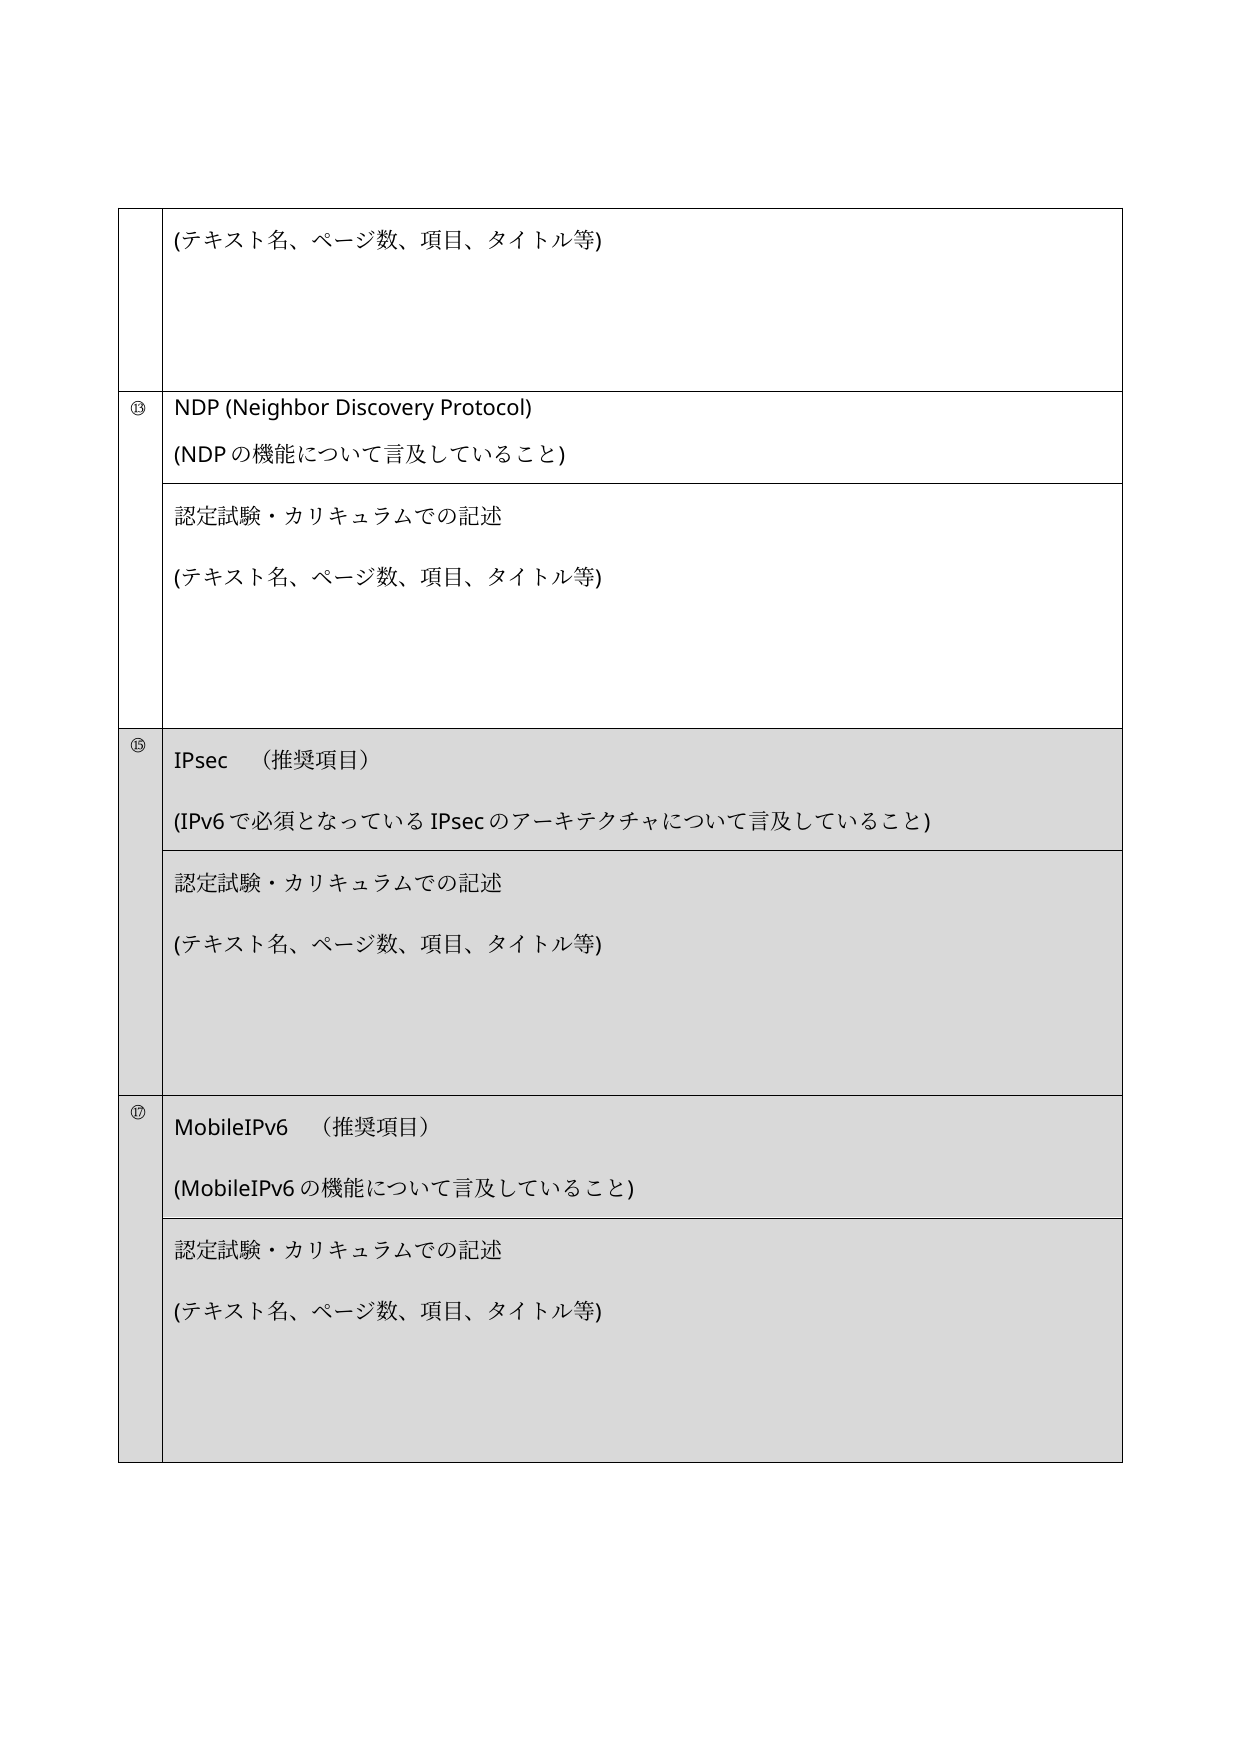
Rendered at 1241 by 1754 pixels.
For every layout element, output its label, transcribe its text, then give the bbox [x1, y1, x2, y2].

table_cell 認定試験・カリキュラムでの記述 (テキスト名、ページ数、項目、タイトル等) [163, 851, 1122, 1095]
table_cell 認定試験・カリキュラムでの記述 (テキスト名、ページ数、項目、タイトル等) [163, 1219, 1122, 1462]
table_cell MobileIPv6 （推奨項目） (MobileIPv6の機能について言及していること) [163, 1096, 1122, 1217]
table_cell [119, 729, 162, 1095]
table_cell 認定試験・カリキュラムでの記述 (テキスト名、ページ数、項目、タイトル等) [163, 484, 1122, 728]
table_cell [163, 209, 1122, 391]
table_cell NDP (Neighbor Discovery Protocol) (NDPの機能について言及していること) [163, 392, 1122, 483]
table_cell [119, 392, 162, 728]
table_cell [119, 1096, 162, 1462]
table_cell IPsec （推奨項目） (IPv6で必須となっているIPsecのアーキテクチャについて言及していること) [163, 729, 1122, 850]
